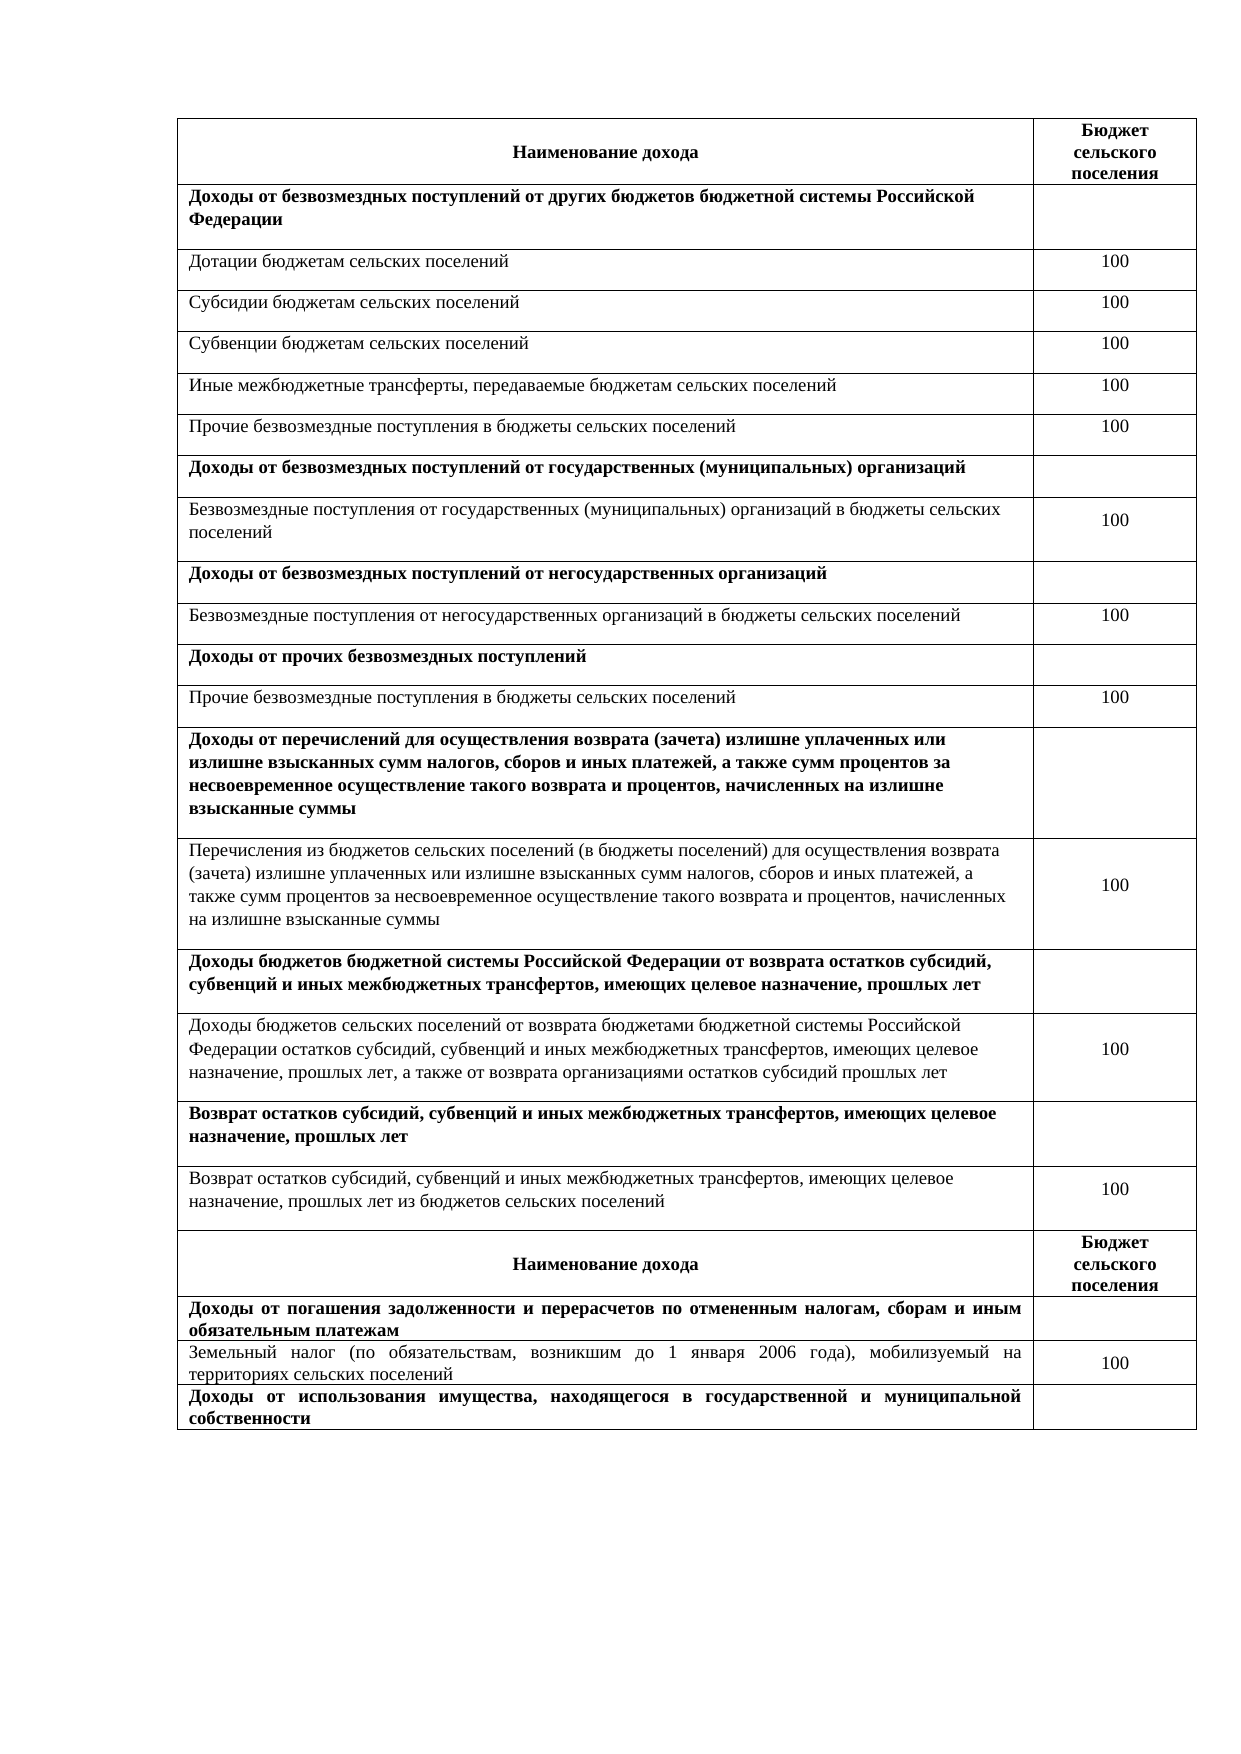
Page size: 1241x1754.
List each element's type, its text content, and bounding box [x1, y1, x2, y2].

table_cell 100 [1034, 415, 1196, 455]
table_cell Возврат остатков субсидий, субвенций и иных межбюджетных трансфертов, имеющих целевое назначение, прошлых лет [178, 1102, 1033, 1166]
table_cell [1034, 185, 1196, 248]
table_cell Прочие безвозмездные поступления в бюджеты сельских поселений [178, 415, 1033, 455]
table_cell Доходы бюджетов сельских поселений от возврата бюджетами бюджетной системы Российской Федерации остатков субсидий, субвенций и иных межбюджетных трансфертов, имеющих целевое назначение, прошлых лет, а также от возврата организациями остатков субсидий прошлых лет [178, 1014, 1033, 1101]
table_cell [1034, 1297, 1196, 1340]
table_cell [1034, 1385, 1196, 1428]
table_cell Наименование дохода [178, 1231, 1033, 1296]
table_cell [1034, 645, 1196, 685]
table_cell [1034, 950, 1196, 1013]
table_cell Доходы от перечислений для осуществления возврата (зачета) излишне уплаченных или излишне взысканных сумм налогов, сборов и иных платежей, а также сумм процентов за несвоевременное осуществление такого возврата и процентов, начисленных на излишне взысканные суммы [178, 728, 1033, 838]
table_cell Безвозмездные поступления от государственных (муниципальных) организаций в бюджеты сельских поселений [178, 498, 1033, 561]
table_cell Возврат остатков субсидий, субвенций и иных межбюджетных трансфертов, имеющих целевое назначение, прошлых лет из бюджетов сельских поселений [178, 1167, 1033, 1230]
table_header Бюджет сельского поселения [1034, 119, 1196, 184]
table_cell Доходы от безвозмездных поступлений от государственных (муниципальных) организаций [178, 456, 1033, 497]
table_cell Доходы бюджетов бюджетной системы Российской Федерации от возврата остатков субсидий, субвенций и иных межбюджетных трансфертов, имеющих целевое назначение, прошлых лет [178, 950, 1033, 1013]
table_cell Земельный налог (по обязательствам, возникшим до 1 января 2006 года), мобилизуемый на территориях сельских поселений [178, 1341, 1033, 1384]
table_cell Субвенции бюджетам сельских поселений [178, 332, 1033, 372]
table_cell Доходы от безвозмездных поступлений от других бюджетов бюджетной системы Российской Федерации [178, 185, 1033, 248]
table_cell Доходы от использования имущества, находящегося в государственной и муниципальной собственности [178, 1385, 1033, 1428]
table_cell Дотации бюджетам сельских поселений [178, 250, 1033, 290]
table_cell Бюджет сельского поселения [1034, 1231, 1196, 1296]
table_cell Доходы от прочих безвозмездных поступлений [178, 645, 1033, 685]
table_cell 100 [1034, 839, 1196, 949]
table_cell 100 [1034, 686, 1196, 727]
table_cell 100 [1034, 1167, 1196, 1230]
table_cell Прочие безвозмездные поступления в бюджеты сельских поселений [178, 686, 1033, 727]
table_cell 100 [1034, 332, 1196, 372]
table_cell 100 [1034, 250, 1196, 290]
table_cell [1034, 728, 1196, 838]
table_cell 100 [1034, 291, 1196, 331]
table_cell Субсидии бюджетам сельских поселений [178, 291, 1033, 331]
table_cell Доходы от погашения задолженности и перерасчетов по отмененным налогам, сборам и иным обязательным платежам [178, 1297, 1033, 1340]
table_cell 100 [1034, 1341, 1196, 1384]
table_header Наименование дохода [178, 119, 1033, 184]
table_cell 100 [1034, 374, 1196, 414]
table_cell [1034, 562, 1196, 602]
table_cell 100 [1034, 498, 1196, 561]
table_cell Иные межбюджетные трансферты, передаваемые бюджетам сельских поселений [178, 374, 1033, 414]
table_cell 100 [1034, 1014, 1196, 1101]
table_cell Перечисления из бюджетов сельских поселений (в бюджеты поселений) для осуществления возврата (зачета) излишне уплаченных или излишне взысканных сумм налогов, сборов и иных платежей, а также сумм процентов за несвоевременное осуществление такого возврата и процентов, начисленных на излишне взысканные суммы [178, 839, 1033, 949]
table_cell Доходы от безвозмездных поступлений от негосударственных организаций [178, 562, 1033, 602]
table_cell [1034, 1102, 1196, 1166]
table_cell Безвозмездные поступления от негосударственных организаций в бюджеты сельских поселений [178, 604, 1033, 644]
table_cell 100 [1034, 604, 1196, 644]
table_cell [1034, 456, 1196, 497]
